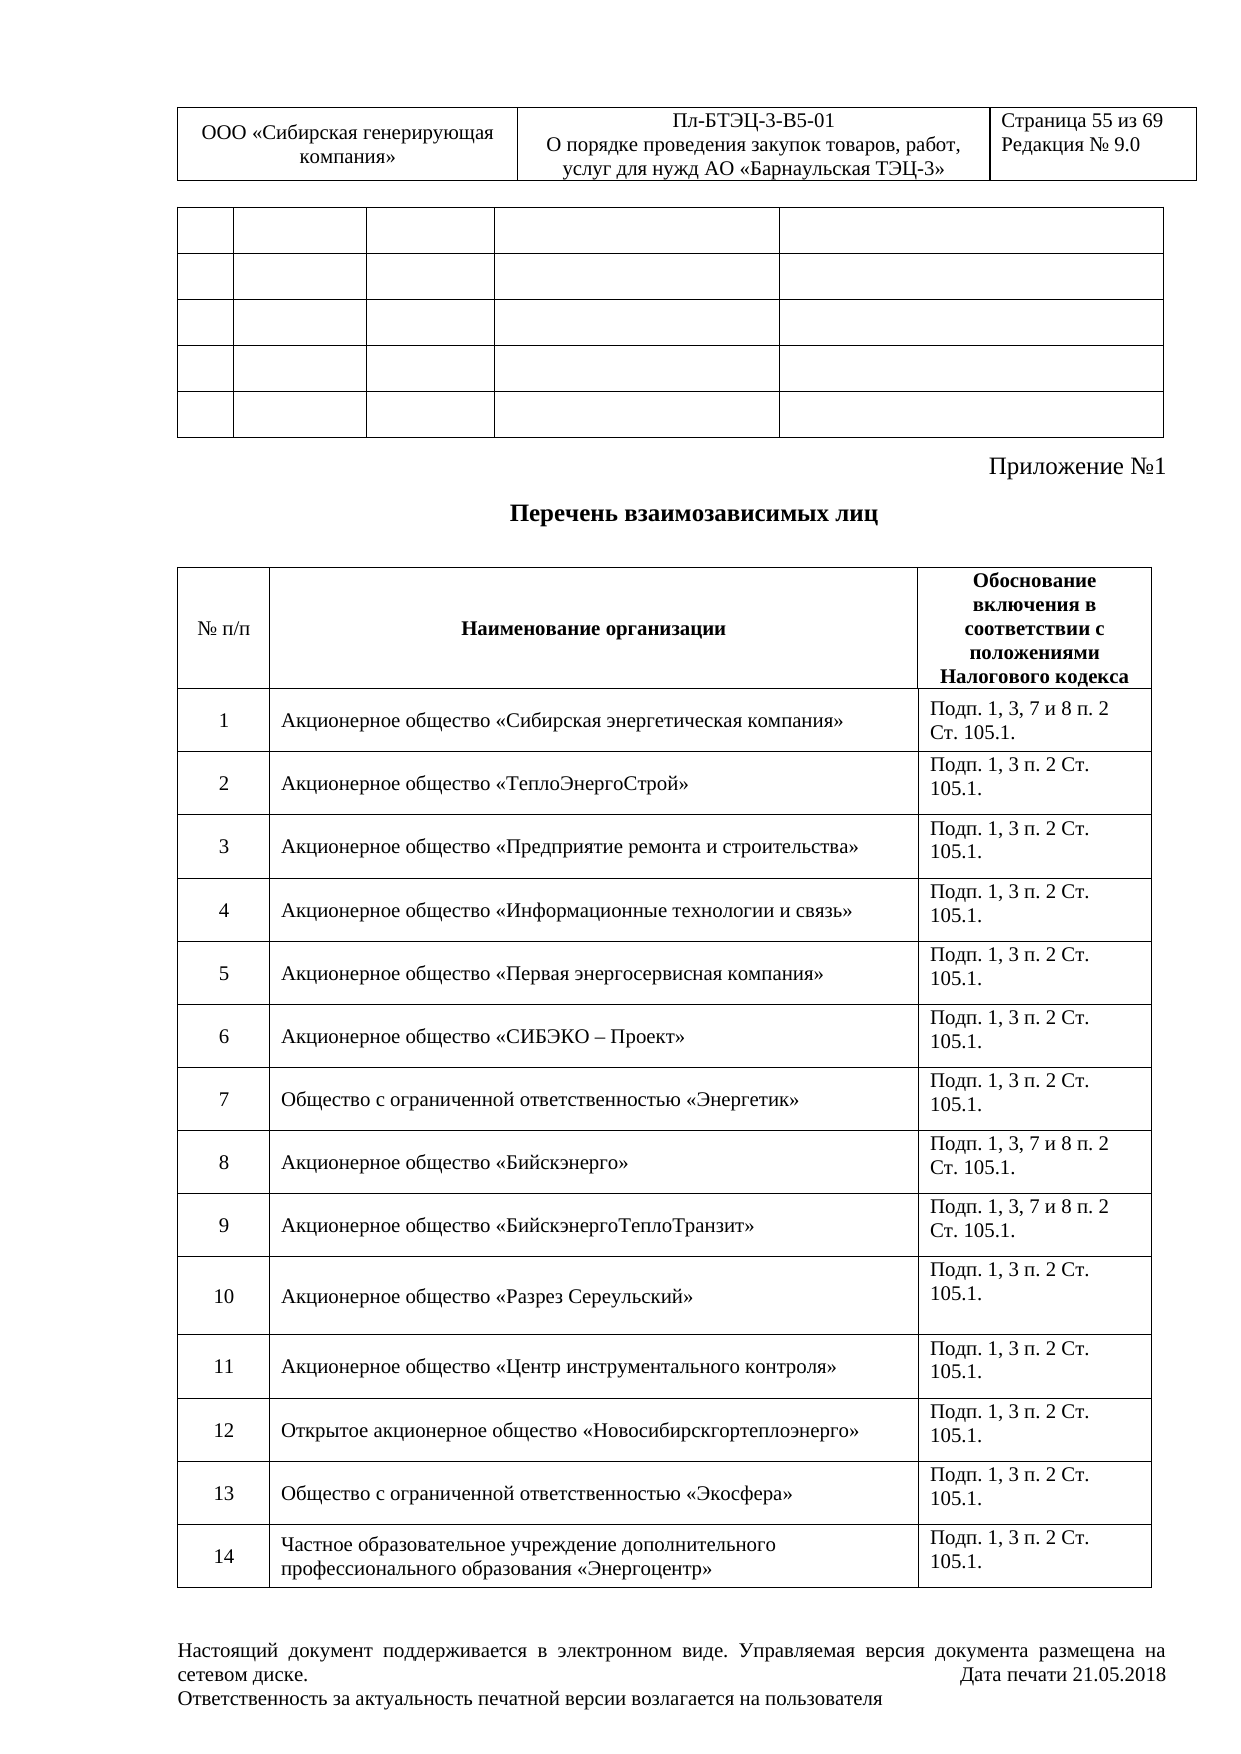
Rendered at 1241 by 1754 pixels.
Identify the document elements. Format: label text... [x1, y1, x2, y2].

table_cell Подп. 1, 3 п. 2 Ст. 105.1. [919, 1335, 1151, 1397]
table_cell 5 [178, 942, 269, 1004]
table_cell 12 [178, 1399, 269, 1461]
table_cell Акционерное общество «Бийскэнерго» [270, 1131, 918, 1193]
table_cell [367, 346, 494, 391]
table_cell Подп. 1, 3 п. 2 Ст. 105.1. [919, 879, 1151, 941]
table_cell Открытое акционерное общество «Новосибирскгортеплоэнерго» [270, 1399, 918, 1461]
table_cell Подп. 1, 3, 7 и 8 п. 2 Ст. 105.1. [919, 689, 1151, 751]
table_cell 1 [178, 689, 269, 751]
table_cell Подп. 1, 3 п. 2 Ст. 105.1. [919, 1257, 1151, 1334]
table_cell [178, 254, 233, 299]
table_cell Акционерное общество «Информационные технологии и связь» [270, 879, 918, 941]
table_cell Акционерное общество «Сибирская энергетическая компания» [270, 689, 918, 751]
table_cell [234, 392, 366, 437]
table_cell [495, 208, 779, 253]
table_cell [234, 300, 366, 345]
table_cell [178, 300, 233, 345]
table_cell Общество с ограниченной ответственностью «Экосфера» [270, 1462, 918, 1524]
table_cell [780, 392, 1163, 437]
table_cell Подп. 1, 3 п. 2 Ст. 105.1. [919, 1068, 1151, 1130]
text Перечень взаимозависимых лиц [177, 498, 1166, 527]
table_cell 10 [178, 1257, 269, 1334]
table_cell Акционерное общество «ТеплоЭнергоСтрой» [270, 752, 918, 814]
table_cell [780, 300, 1163, 345]
table_header Наименование организации [270, 568, 917, 688]
table_cell 14 [178, 1525, 269, 1587]
table_cell [780, 254, 1163, 299]
table_cell Подп. 1, 3 п. 2 Ст. 105.1. [919, 1005, 1151, 1067]
table_cell 11 [178, 1335, 269, 1397]
table_cell Общество с ограниченной ответственностью «Энергетик» [270, 1068, 918, 1130]
table_cell [780, 208, 1163, 253]
table_cell Акционерное общество «Предприятие ремонта и строительства» [270, 815, 918, 877]
table_cell Подп. 1, 3 п. 2 Ст. 105.1. [919, 1462, 1151, 1524]
subtitle Приложение №1 [177, 451, 1166, 479]
table_cell [367, 300, 494, 345]
table_cell [234, 208, 366, 253]
table_cell 6 [178, 1005, 269, 1067]
table_cell Акционерное общество «БийскэнергоТеплоТранзит» [270, 1194, 918, 1256]
table_header Обоснование включения в соответствии с положениями Налогового кодекса [918, 568, 1151, 688]
table_cell [495, 346, 779, 391]
table_cell [495, 254, 779, 299]
table_cell 13 [178, 1462, 269, 1524]
table_cell 9 [178, 1194, 269, 1256]
table_cell Акционерное общество «Первая энергосервисная компания» [270, 942, 918, 1004]
table_cell 8 [178, 1131, 269, 1193]
table_cell Акционерное общество «Центр инструментального контроля» [270, 1335, 918, 1397]
table_cell 3 [178, 815, 269, 877]
table_cell [178, 346, 233, 391]
table_cell [178, 392, 233, 437]
table_cell Подп. 1, 3 п. 2 Ст. 105.1. [919, 815, 1151, 877]
table_cell Частное образовательное учреждение дополнительного профессионального образования «Энергоцентр» [270, 1525, 918, 1587]
table_cell [178, 208, 233, 253]
table_cell Акционерное общество «Разрез Сереульский» [270, 1257, 918, 1334]
table_cell 7 [178, 1068, 269, 1130]
table_cell [367, 392, 494, 437]
table_cell Подп. 1, 3 п. 2 Ст. 105.1. [919, 752, 1151, 814]
table_cell [234, 346, 366, 391]
table_cell [495, 392, 779, 437]
table_cell [367, 208, 494, 253]
table_cell Подп. 1, 3 п. 2 Ст. 105.1. [919, 1399, 1151, 1461]
table_cell Акционерное общество «СИБЭКО – Проект» [270, 1005, 918, 1067]
table_cell [495, 300, 779, 345]
table_cell [234, 254, 366, 299]
table_cell Подп. 1, 3, 7 и 8 п. 2 Ст. 105.1. [919, 1194, 1151, 1256]
table_cell 4 [178, 879, 269, 941]
table_cell Подп. 1, 3, 7 и 8 п. 2 Ст. 105.1. [919, 1131, 1151, 1193]
table_cell 2 [178, 752, 269, 814]
table_cell [367, 254, 494, 299]
table_cell Подп. 1, 3 п. 2 Ст. 105.1. [919, 942, 1151, 1004]
table_cell Подп. 1, 3 п. 2 Ст. 105.1. [919, 1525, 1151, 1587]
table_header № п/п [178, 568, 269, 688]
table_cell [780, 346, 1163, 391]
